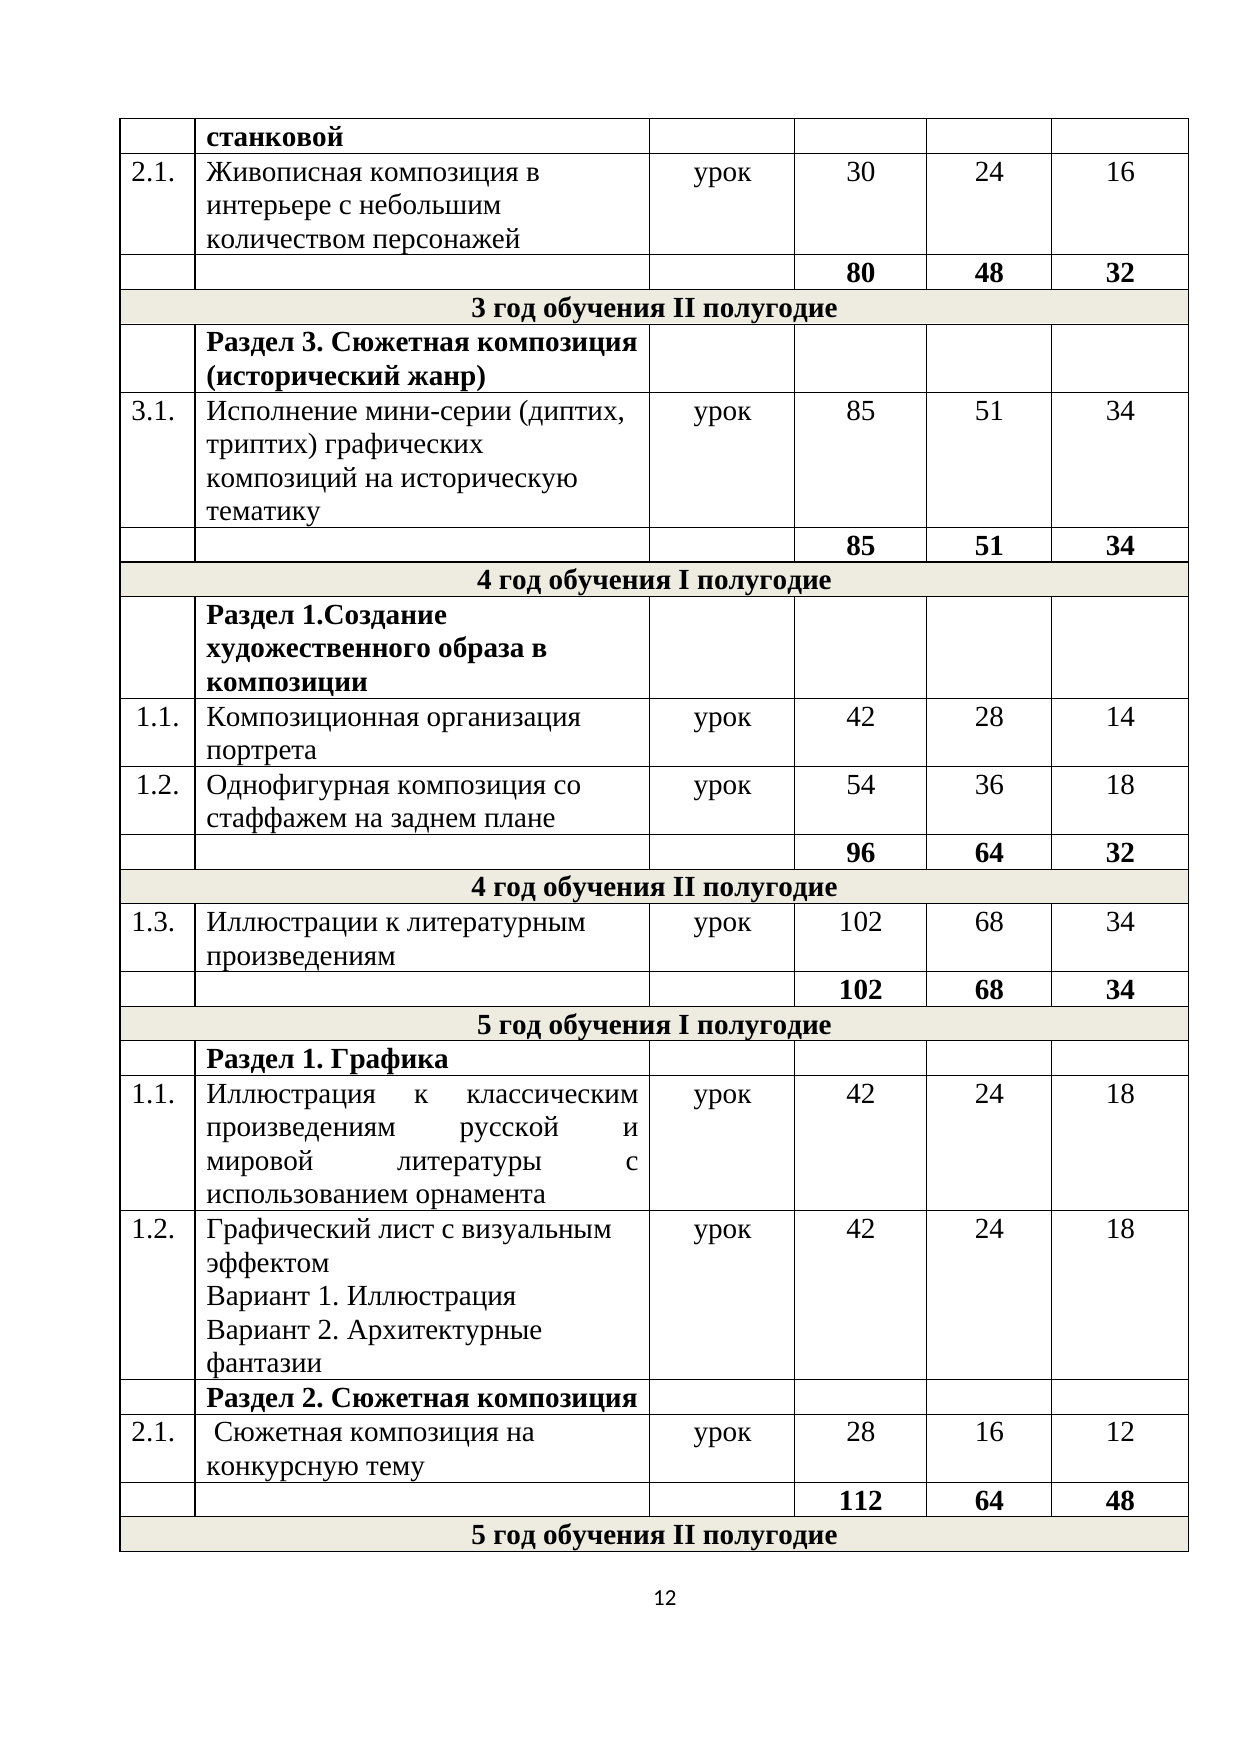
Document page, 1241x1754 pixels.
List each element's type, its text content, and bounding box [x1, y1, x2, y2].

table_cell 1.1. [121, 699, 194, 766]
table_cell 80 [795, 255, 926, 289]
table_cell [795, 119, 926, 153]
table_cell 68 [927, 904, 1051, 971]
table_cell [795, 597, 926, 698]
table_cell Сюжетная композиция на конкурсную тему [196, 1415, 649, 1482]
table_cell 28 [795, 1415, 926, 1482]
table_cell [121, 325, 194, 392]
table_cell [1052, 597, 1188, 698]
table_cell [650, 972, 794, 1006]
table_cell [1052, 325, 1188, 392]
table_cell [196, 835, 649, 868]
table_cell [1052, 1380, 1188, 1413]
table_cell [1052, 119, 1188, 153]
table_cell [196, 255, 649, 289]
table_cell Исполнение мини-серии (диптих, триптих) графических композиций на историческую тематику [196, 393, 649, 527]
table_cell Однофигурная композиция со стаффажем на заднем плане [196, 767, 649, 834]
table_cell [927, 325, 1051, 392]
table_cell [927, 119, 1051, 153]
table_cell урок [650, 1415, 794, 1482]
table_cell 24 [927, 1211, 1051, 1379]
table_cell 51 [927, 528, 1051, 561]
table_cell урок [650, 699, 794, 766]
table_cell [927, 1041, 1051, 1075]
table_cell 3 год обучения IΙ полугодие [121, 290, 1188, 323]
table_cell 16 [1052, 154, 1188, 254]
table_cell [650, 597, 794, 698]
table_cell 1.1. [121, 1076, 194, 1210]
table_cell 34 [1052, 393, 1188, 527]
table_cell 1.3. [121, 904, 194, 971]
table_cell 48 [927, 255, 1051, 289]
table_cell урок [650, 767, 794, 834]
table_cell урок [650, 904, 794, 971]
table_cell 14 [1052, 699, 1188, 766]
table_cell 32 [1052, 835, 1188, 868]
table_cell 64 [927, 835, 1051, 868]
table_cell 1.2. [121, 767, 194, 834]
table_cell 85 [795, 393, 926, 527]
table_cell 96 [795, 835, 926, 868]
table_cell 5 год обучения Ι полугодие [121, 1007, 1188, 1040]
table_cell 34 [1052, 904, 1188, 971]
table_cell 18 [1052, 1076, 1188, 1210]
table_cell 42 [795, 1076, 926, 1210]
table_cell [650, 119, 794, 153]
table_cell [121, 528, 194, 561]
table_cell [196, 972, 649, 1006]
table_cell 1.2. [121, 1211, 194, 1379]
table_cell [650, 528, 794, 561]
table_cell [795, 1041, 926, 1075]
table_cell 112 [795, 1483, 926, 1516]
table_cell урок [650, 393, 794, 527]
table_cell Композиционная организация портрета [196, 699, 649, 766]
table_cell 51 [927, 393, 1051, 527]
table_cell урок [650, 1076, 794, 1210]
table_cell [650, 835, 794, 868]
table_cell [795, 325, 926, 392]
table_cell [121, 1041, 194, 1075]
table_cell Иллюстрации к литературным произведениям [196, 904, 649, 971]
table_cell 34 [1052, 528, 1188, 561]
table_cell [196, 119, 649, 153]
table_cell [121, 835, 194, 868]
table_cell 5 год обучения ΙΙ полугодие [121, 1517, 1188, 1551]
table_cell 3.1. [121, 393, 194, 527]
table_cell [650, 255, 794, 289]
table_cell 42 [795, 1211, 926, 1379]
table_cell [121, 119, 194, 153]
table_cell [650, 325, 794, 392]
table_cell 64 [927, 1483, 1051, 1516]
table_cell урок [650, 154, 794, 254]
table_cell Раздел 2. Сюжетная композиция [196, 1380, 649, 1413]
table_cell [1052, 1041, 1188, 1075]
table_cell 42 [795, 699, 926, 766]
table_cell 102 [795, 972, 926, 1006]
table_cell 18 [1052, 1211, 1188, 1379]
table_cell 68 [927, 972, 1051, 1006]
table_cell 24 [927, 1076, 1051, 1210]
table_cell 4 год обучения Ι полугодие [121, 563, 1188, 596]
table_cell [650, 1041, 794, 1075]
table_cell 30 [795, 154, 926, 254]
table_cell 2.1. [121, 154, 194, 254]
table_cell [121, 1483, 194, 1516]
table_cell [196, 528, 649, 561]
table_cell 12 [1052, 1415, 1188, 1482]
table_cell 2.1. [121, 1415, 194, 1482]
table_cell [650, 1483, 794, 1516]
table_cell 18 [1052, 767, 1188, 834]
table_cell урок [650, 1211, 794, 1379]
table_cell 54 [795, 767, 926, 834]
table_cell [795, 1380, 926, 1413]
table_cell 4 год обучения ΙΙ полугодие [121, 870, 1188, 903]
table_cell Иллюстрация к классическим произведениям русской и мировой литературы с использованием орнамента [196, 1076, 649, 1210]
table_cell [650, 1380, 794, 1413]
table_cell [927, 597, 1051, 698]
table_cell [196, 1483, 649, 1516]
table_cell 34 [1052, 972, 1188, 1006]
table_cell 36 [927, 767, 1051, 834]
table_cell Раздел 1.Создание художественного образа в композиции [196, 597, 649, 698]
table_cell 28 [927, 699, 1051, 766]
table_cell 16 [927, 1415, 1051, 1482]
table_cell [121, 597, 194, 698]
table_cell Графический лист с визуальным эффектом Вариант 1. Иллюстрация Вариант 2. Архитектурные фантазии [196, 1211, 649, 1379]
table_cell Раздел 1. Графика [196, 1041, 649, 1075]
table_cell 24 [927, 154, 1051, 254]
table_cell [121, 972, 194, 1006]
table_cell 48 [1052, 1483, 1188, 1516]
table_cell [927, 1380, 1051, 1413]
table_cell [121, 1380, 194, 1413]
table_cell 102 [795, 904, 926, 971]
table_cell Раздел 3. Сюжетная композиция (исторический жанр) [196, 325, 649, 392]
table_cell Живописная композиция в интерьере с небольшим количеством персонажей [196, 154, 649, 254]
table_cell [121, 255, 194, 289]
table_cell 85 [795, 528, 926, 561]
table_cell 32 [1052, 255, 1188, 289]
